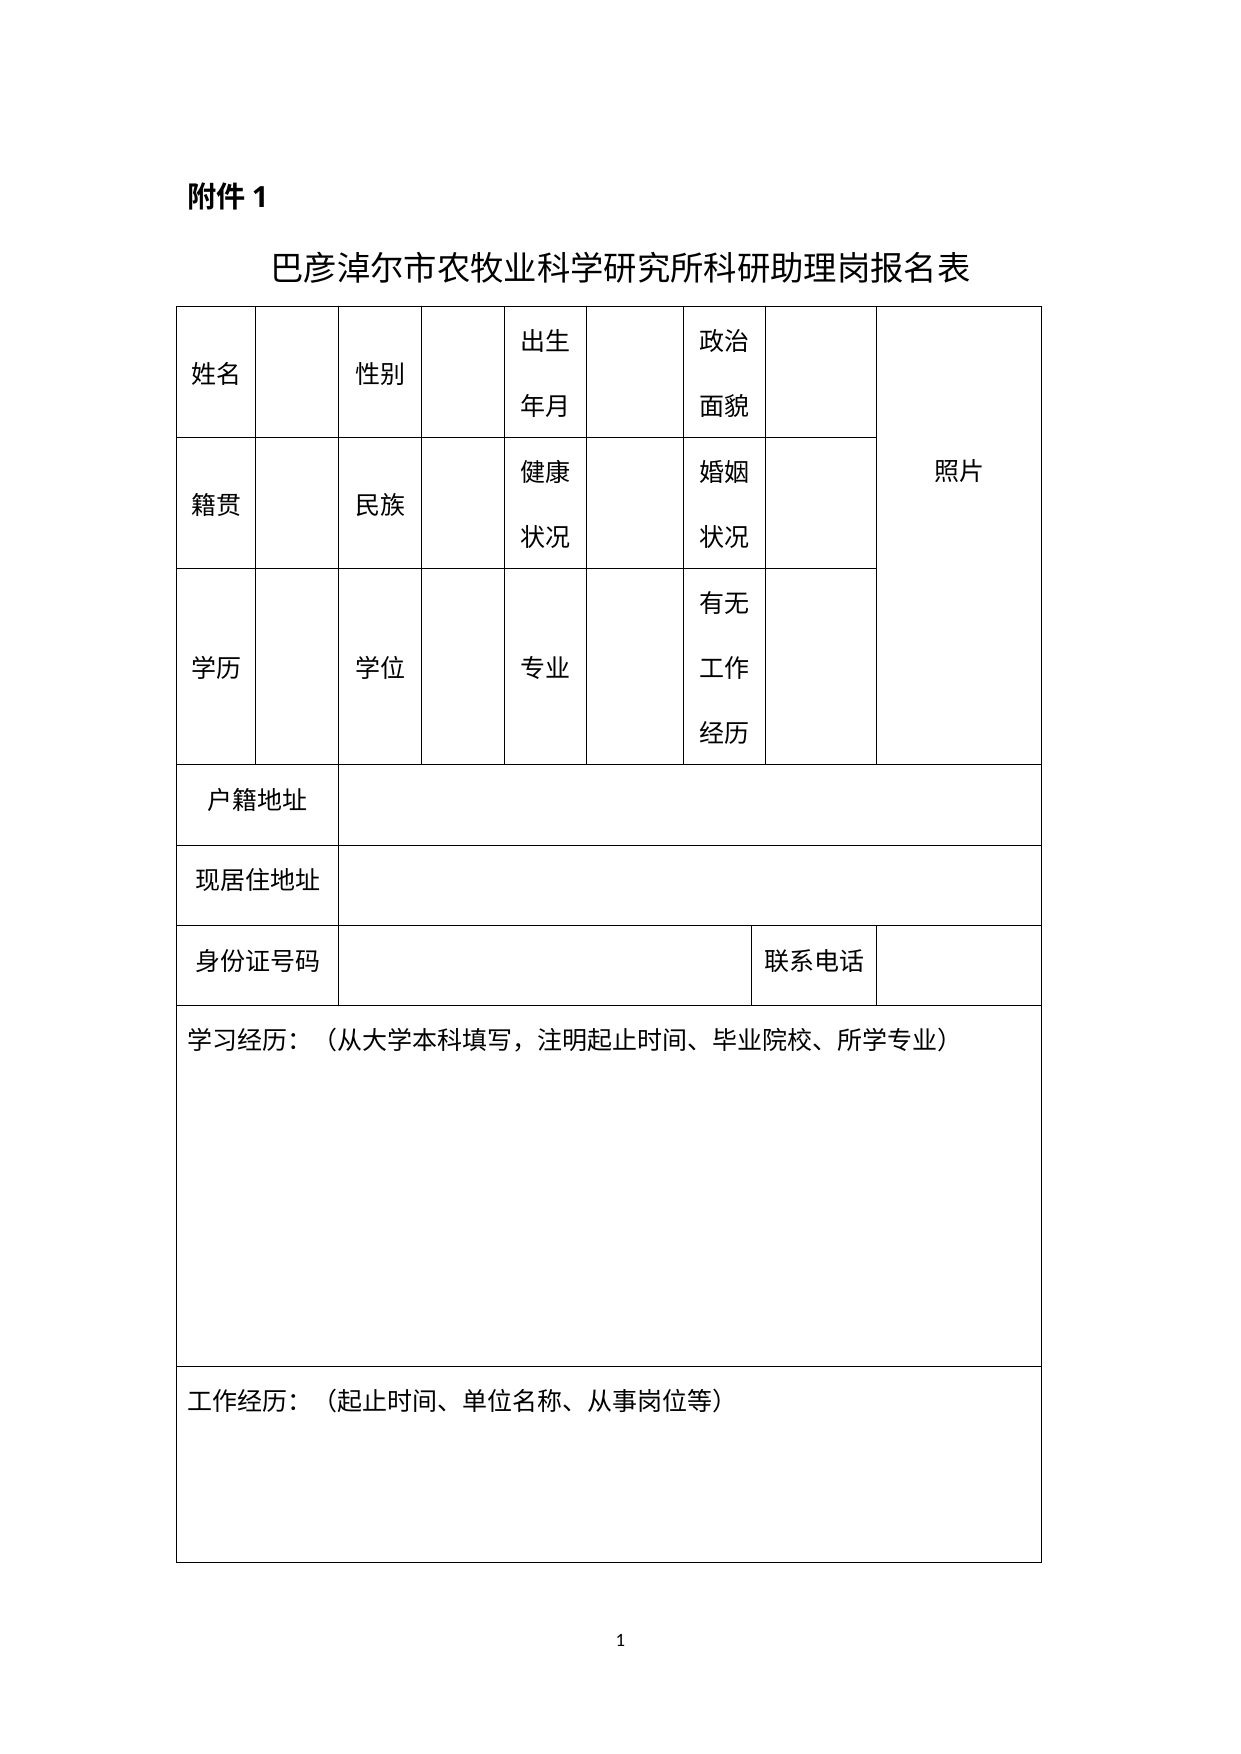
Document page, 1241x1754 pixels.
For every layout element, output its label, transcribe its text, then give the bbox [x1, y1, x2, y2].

table_cell [256, 569, 338, 764]
table_cell [339, 765, 1041, 844]
table_cell [339, 926, 751, 1005]
table_cell 专业 [505, 569, 586, 764]
table_header 姓名 [177, 307, 255, 437]
table_cell 学历 [177, 569, 255, 764]
table_header 性别 [339, 307, 421, 437]
table_cell 学习经历：（从大学本科填写，注明起止时间、毕业院校、所学专业） [177, 1006, 1041, 1366]
table_cell 现居住地址 [177, 846, 338, 925]
table_cell [339, 846, 1041, 925]
table_cell [422, 438, 504, 568]
table_header [766, 307, 876, 437]
table_header [587, 307, 683, 437]
table_cell [587, 569, 683, 764]
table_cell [177, 1367, 1041, 1562]
text 巴彦淖尔市农牧业科学研究所科研助理岗报名表 [187, 227, 1053, 294]
table_header [422, 307, 504, 437]
table_header 政治 面貌 [684, 307, 765, 437]
table_cell 身份证号码 [177, 926, 338, 1005]
table_cell [766, 438, 876, 568]
table_header 照片 [877, 307, 1041, 764]
table_cell 有无工作经历 [684, 569, 765, 764]
table_cell 籍贯 [177, 438, 255, 568]
table_cell [587, 438, 683, 568]
table_cell [877, 926, 1041, 1005]
table_cell 民族 [339, 438, 421, 568]
table_cell [256, 438, 338, 568]
table_header [256, 307, 338, 437]
table_cell 联系电话 [752, 926, 876, 1005]
table_cell 婚姻 状况 [684, 438, 765, 568]
table_header 出生 年月 [505, 307, 586, 437]
table_cell [766, 569, 876, 764]
table_cell 健康 状况 [505, 438, 586, 568]
table_cell 户籍地址 [177, 765, 338, 844]
table_cell 学位 [339, 569, 421, 764]
subtitle 附件1 [187, 162, 1053, 227]
table_cell [422, 569, 504, 764]
